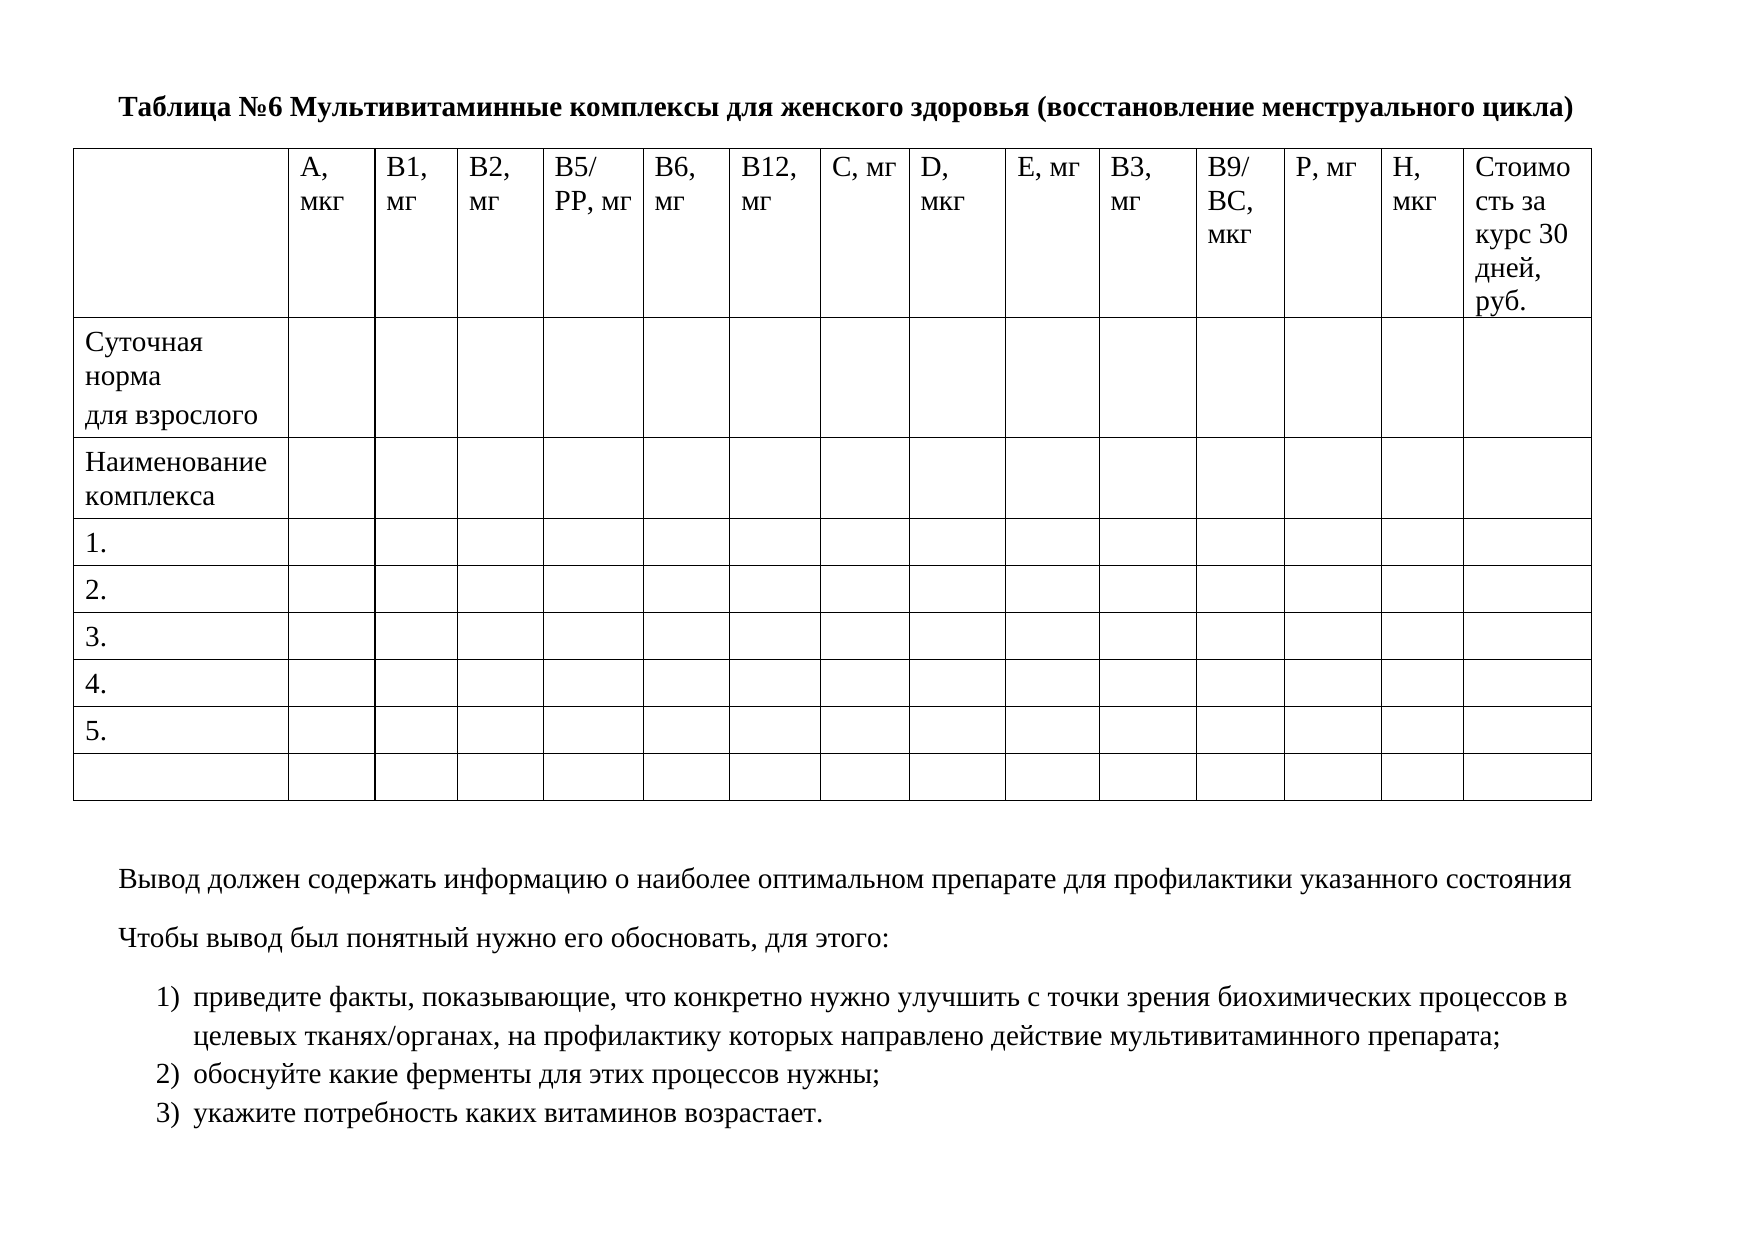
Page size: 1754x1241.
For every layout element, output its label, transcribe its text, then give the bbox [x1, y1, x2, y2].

text Таблица №6 Мультивитаминные комплексы для женского здоровья (восстановление менструального цикла) [118, 89, 1636, 122]
table_cell [1464, 318, 1591, 437]
table_header В1, мг [376, 149, 457, 317]
table_cell [376, 519, 457, 565]
table_cell [1382, 754, 1463, 800]
table_cell [289, 438, 374, 518]
table_cell [1006, 707, 1099, 753]
table_cell [1006, 754, 1099, 800]
table_cell [1464, 660, 1591, 706]
table_cell [1100, 613, 1196, 659]
table_header В3, мг [1100, 149, 1196, 317]
table_cell [730, 566, 820, 612]
list укажите потребность каких витаминов возрастает. [156, 1095, 1636, 1129]
table_cell [821, 754, 909, 800]
table_cell [644, 566, 729, 612]
table_cell [376, 660, 457, 706]
table_header В6, мг [644, 149, 729, 317]
table_cell [458, 660, 543, 706]
table_cell [1464, 613, 1591, 659]
table_cell [458, 707, 543, 753]
table_cell [821, 613, 909, 659]
table_cell [1197, 566, 1284, 612]
table_header [74, 149, 288, 317]
table_header В2, мг [458, 149, 543, 317]
table_header Стоимость за курс 30 дней, руб. [1464, 149, 1591, 317]
table_cell [1285, 660, 1381, 706]
table_cell [1464, 566, 1591, 612]
table_cell [1100, 660, 1196, 706]
table_cell [1285, 707, 1381, 753]
table_cell 3. [74, 613, 288, 659]
table_cell [1285, 566, 1381, 612]
table_cell [730, 318, 820, 437]
table_cell [376, 318, 457, 437]
table_cell [644, 519, 729, 565]
table_header Р, мг [1285, 149, 1381, 317]
table_header В9/ВС, мкг [1197, 149, 1284, 317]
table_cell [821, 519, 909, 565]
table_cell [289, 613, 374, 659]
table_cell [1197, 613, 1284, 659]
table_cell [1006, 660, 1099, 706]
table_cell [1382, 566, 1463, 612]
table_cell [544, 613, 643, 659]
text Чтобы вывод был понятный нужно его обосновать, для этого: [118, 920, 1636, 954]
table_header Н, мкг [1382, 149, 1463, 317]
table_cell [644, 318, 729, 437]
table_cell [910, 660, 1005, 706]
table_cell [1285, 438, 1381, 518]
table_cell [1464, 438, 1591, 518]
table_cell [1464, 519, 1591, 565]
table_cell [289, 519, 374, 565]
table_cell [644, 613, 729, 659]
table_cell [730, 707, 820, 753]
table_cell [458, 438, 543, 518]
table_header А, мкг [289, 149, 374, 317]
table_cell [644, 660, 729, 706]
table_cell [1006, 566, 1099, 612]
table_cell [544, 318, 643, 437]
table_cell [376, 566, 457, 612]
table_cell 2. [74, 566, 288, 612]
table_cell [1382, 438, 1463, 518]
table_cell [1197, 519, 1284, 565]
table_cell 1. [74, 519, 288, 565]
table_cell [1100, 566, 1196, 612]
table_cell [821, 438, 909, 518]
table_cell [289, 754, 374, 800]
table_cell [910, 707, 1005, 753]
table_cell [1006, 438, 1099, 518]
table_cell [544, 566, 643, 612]
table_cell 4. [74, 660, 288, 706]
table_cell [1197, 660, 1284, 706]
table_header С, мг [821, 149, 909, 317]
table_cell [821, 660, 909, 706]
table_cell [1006, 318, 1099, 437]
table_cell 5. [74, 707, 288, 753]
table_cell [458, 566, 543, 612]
table_cell [1100, 754, 1196, 800]
table_cell [544, 660, 643, 706]
table_cell [458, 519, 543, 565]
table_cell [1382, 660, 1463, 706]
table_cell [730, 519, 820, 565]
table_cell [544, 754, 643, 800]
table_cell [1285, 318, 1381, 437]
table_cell [544, 707, 643, 753]
table_cell [376, 707, 457, 753]
table_cell [910, 438, 1005, 518]
table_cell [1382, 707, 1463, 753]
list обоснуйте какие ферменты для этих процессов нужны; [156, 1057, 1636, 1090]
table_cell [1100, 519, 1196, 565]
table_cell [289, 660, 374, 706]
table_cell [821, 566, 909, 612]
table_cell [1197, 754, 1284, 800]
table_cell [544, 519, 643, 565]
table_cell [910, 566, 1005, 612]
table_cell [910, 519, 1005, 565]
table_cell [376, 438, 457, 518]
table_cell [644, 438, 729, 518]
table_cell [730, 754, 820, 800]
table_cell [376, 754, 457, 800]
table_cell [544, 438, 643, 518]
table_cell [821, 707, 909, 753]
table_cell [458, 754, 543, 800]
table_cell [289, 707, 374, 753]
table_header В12, мг [730, 149, 820, 317]
table_cell [1464, 754, 1591, 800]
text Вывод должен содержать информацию о наиболее оптимальном препарате для профилактики указанного состояния [118, 861, 1636, 894]
table_cell [730, 660, 820, 706]
table_cell [821, 318, 909, 437]
table_cell [1197, 318, 1284, 437]
table_cell [1100, 438, 1196, 518]
table_cell [289, 318, 374, 437]
table_cell [730, 438, 820, 518]
table_cell [1100, 318, 1196, 437]
list приведите факты, показывающие, что конкретно нужно улучшить с точки зрения биохимических процессов в целевых тканях/органах, на профилактику которых направлено действие мультивитаминного препарата; [156, 979, 1636, 1052]
table_cell [910, 318, 1005, 437]
table_cell [1285, 613, 1381, 659]
table_cell [1382, 613, 1463, 659]
table_cell [1197, 707, 1284, 753]
table_cell [74, 754, 288, 800]
table_cell Наименование комплекса [74, 438, 288, 518]
table_cell [1006, 613, 1099, 659]
table_cell [376, 613, 457, 659]
table_cell [1382, 318, 1463, 437]
table_cell Суточная норма для взрослого [74, 318, 288, 437]
table_cell [644, 707, 729, 753]
table_cell [1464, 707, 1591, 753]
table_cell [730, 613, 820, 659]
table_cell [1197, 438, 1284, 518]
table_cell [1285, 754, 1381, 800]
table_header В5/РР, мг [544, 149, 643, 317]
table_cell [910, 754, 1005, 800]
table_cell [1100, 707, 1196, 753]
table_cell [910, 613, 1005, 659]
table_cell [458, 318, 543, 437]
table_cell [1382, 519, 1463, 565]
table_cell [1285, 519, 1381, 565]
table_header Е, мг [1006, 149, 1099, 317]
table_cell [458, 613, 543, 659]
table_cell [644, 754, 729, 800]
table_header D, мкг [910, 149, 1005, 317]
table_cell [289, 566, 374, 612]
table_cell [1006, 519, 1099, 565]
